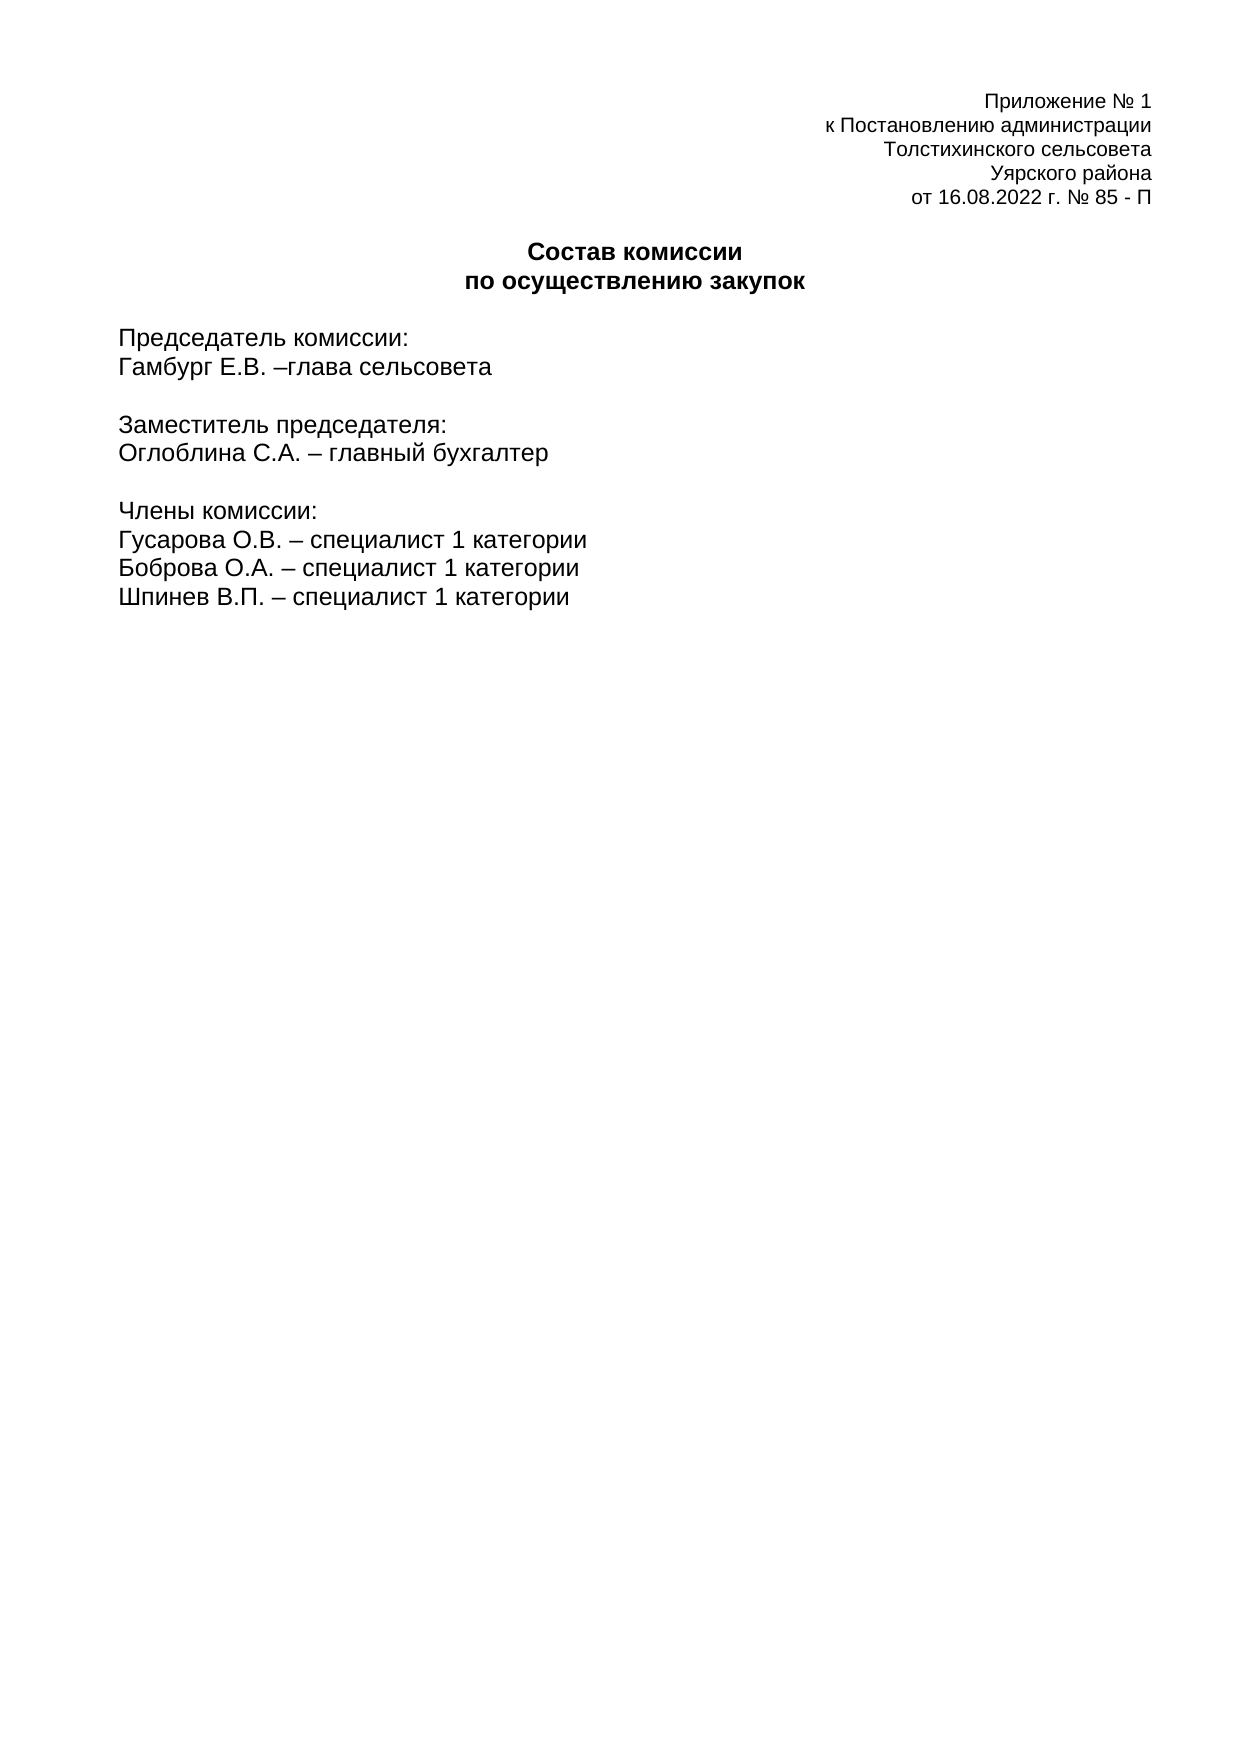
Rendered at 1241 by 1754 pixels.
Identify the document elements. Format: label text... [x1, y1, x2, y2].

text к Постановлению администрации [118, 113, 1152, 137]
text Заместитель председателя: [118, 410, 1152, 438]
text Гамбург Е.В. –глава сельсовета [118, 352, 1152, 381]
text Состав комиссии [118, 237, 1152, 266]
text Члены комиссии: [118, 496, 1152, 525]
text Уярского района [118, 161, 1152, 184]
text Председатель комиссии: [118, 323, 1152, 352]
text Шпинев В.П. – специалист 1 категории [118, 582, 1152, 611]
text по осуществлению закупок [118, 266, 1152, 295]
text Приложение № 1 [118, 89, 1152, 113]
text Толстихинского сельсовета [118, 137, 1152, 161]
text от 16.08.2022 г. № 85 - П [118, 184, 1152, 208]
text Боброва О.А. – специалист 1 категории [118, 553, 1152, 582]
text Гусарова О.В. – специалист 1 категории [118, 525, 1152, 553]
text Оглоблина С.А. – главный бухгалтер [118, 438, 1152, 467]
